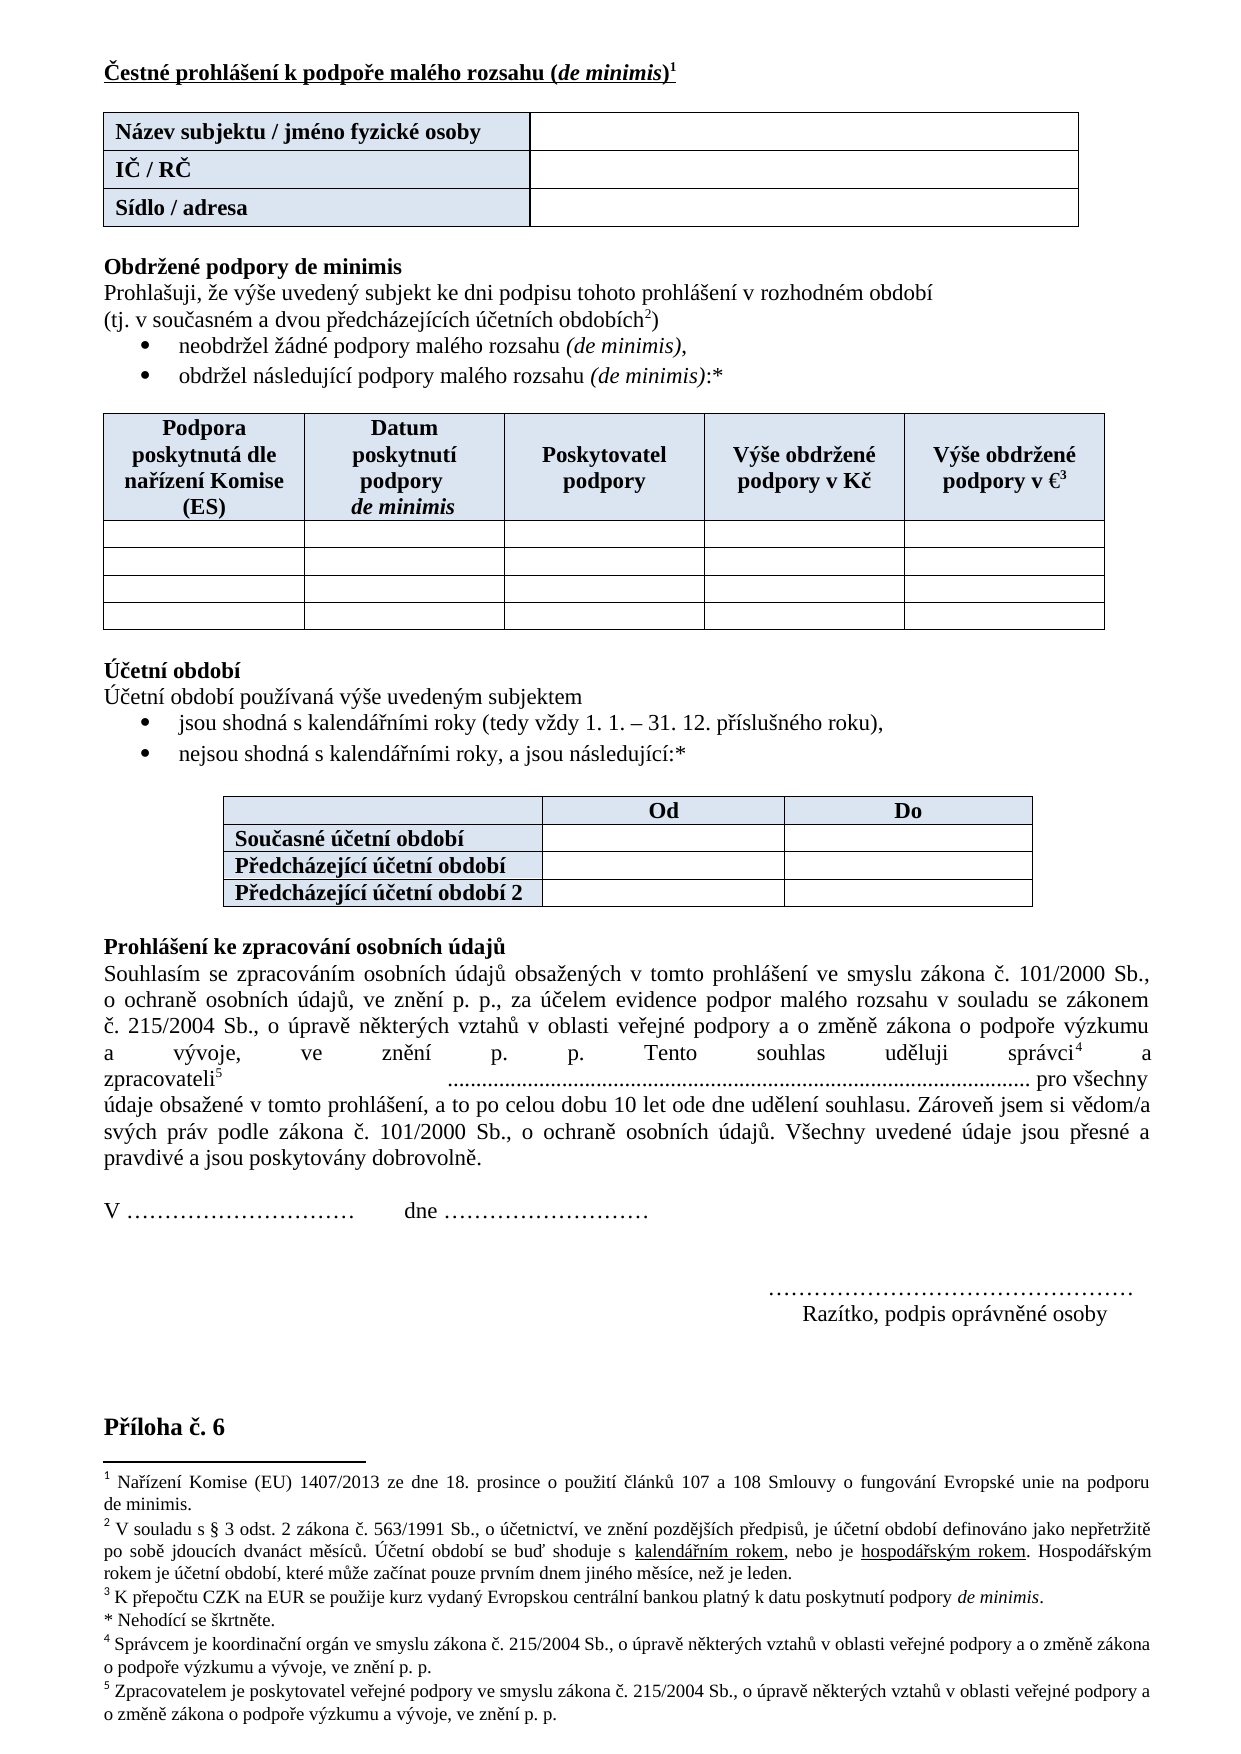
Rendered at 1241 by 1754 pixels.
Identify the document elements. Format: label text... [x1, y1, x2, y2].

table_cell [104, 548, 304, 574]
table_cell [305, 576, 504, 602]
table_cell [905, 603, 1104, 629]
table_cell [104, 521, 304, 547]
table_cell [104, 576, 304, 602]
table_cell IČ / RČ [104, 151, 529, 188]
text ………………………………………… [767, 1249, 1152, 1300]
table_cell Současné účetní období [224, 825, 542, 851]
text Razítko, podpis oprávněné osoby [620, 1300, 1152, 1326]
table_cell [305, 603, 504, 629]
table_header Datum poskytnutí podpory de minimis [305, 414, 504, 520]
list nejsou shodná s kalendářními roky, a jsou následující:* [141, 740, 1152, 766]
text Účetní období [103, 657, 1152, 683]
table_cell Předcházející účetní období [224, 852, 542, 878]
table_cell [905, 576, 1104, 602]
table_header Podpora poskytnutá dle nařízení Komise (ES) [104, 414, 304, 520]
text Prohlášení ke zpracování osobních údajů [103, 933, 1152, 959]
text Obdržené podpory de minimis [103, 253, 1152, 279]
text Příloha č. 6 [103, 1412, 1152, 1441]
table_cell [785, 852, 1032, 878]
table_cell [905, 548, 1104, 574]
table_cell [505, 576, 704, 602]
table_cell [505, 603, 704, 629]
table_header Do [785, 797, 1032, 824]
text Účetní období používaná výše uvedeným subjektem [103, 683, 1152, 709]
table_cell [705, 576, 904, 602]
table_header Název subjektu / jméno fyzické osoby [104, 113, 529, 150]
list jsou shodná s kalendářními roky (tedy vždy 1. 1. – 31. 12. příslušného roku), [141, 709, 1152, 736]
table_cell [543, 880, 784, 906]
table_header Výše obdržené podpory v € [905, 414, 1104, 520]
table_header [224, 797, 542, 824]
table_cell [305, 521, 504, 547]
text Souhlasím se zpracováním osobních údajů obsažených v tomto prohlášení ve smyslu zákona č. 101/2000 Sb., o ochraně osobních údajů, ve znění p. p., za účelem evidence podpor malého rozsahu v souladu se zákonem č. 215/2004 Sb., o úpravě některých vztahů v oblasti veřejné podpory a o změně zákona o podpoře výzkumu a vývoje, ve znění p. p. Tento souhlas uděluji správci a zpracovateli ...................................................................................................... pro všechny údaje obsažené v tomto prohlášení, a to po celou dobu 10 let ode dne udělení souhlasu. Zároveň jsem si vědom/a svých práv podle zákona č. 101/2000 Sb., o ochraně osobních údajů. Všechny uvedené údaje jsou přesné a pravdivé a jsou poskytovány dobrovolně. [103, 959, 1152, 1170]
table_cell [705, 548, 904, 574]
table_cell [505, 521, 704, 547]
table_cell [785, 880, 1032, 906]
table_cell [531, 189, 1078, 226]
text Prohlašuji, že výše uvedený subjekt ke dni podpisu tohoto prohlášení v rozhodném období (tj. v současném a dvou předcházejících účetních obdobích) [103, 279, 1152, 332]
table_cell [785, 825, 1032, 851]
table_header [531, 113, 1078, 150]
table_header Výše obdržené podpory v Kč [705, 414, 904, 520]
table_cell [905, 521, 1104, 547]
table_cell [705, 603, 904, 629]
table_cell Předcházející účetní období 2 [224, 880, 542, 906]
list obdržel následující podpory malého rozsahu (de minimis):* [141, 362, 1152, 389]
table_header Od [543, 797, 784, 824]
table_cell [705, 521, 904, 547]
table_cell [543, 825, 784, 851]
table_header Poskytovatel podpory [505, 414, 704, 520]
table_cell [505, 548, 704, 574]
table_cell [543, 852, 784, 878]
text Čestné prohlášení k podpoře malého rozsahu (de minimis) [103, 59, 1152, 86]
table_cell [104, 603, 304, 629]
table_cell Sídlo / adresa [104, 189, 529, 226]
text V ………………………… dne ……………………… [103, 1197, 1152, 1223]
table_cell [305, 548, 504, 574]
list neobdržel žádné podpory malého rozsahu (de minimis), [141, 332, 1152, 358]
table_cell [531, 151, 1078, 188]
